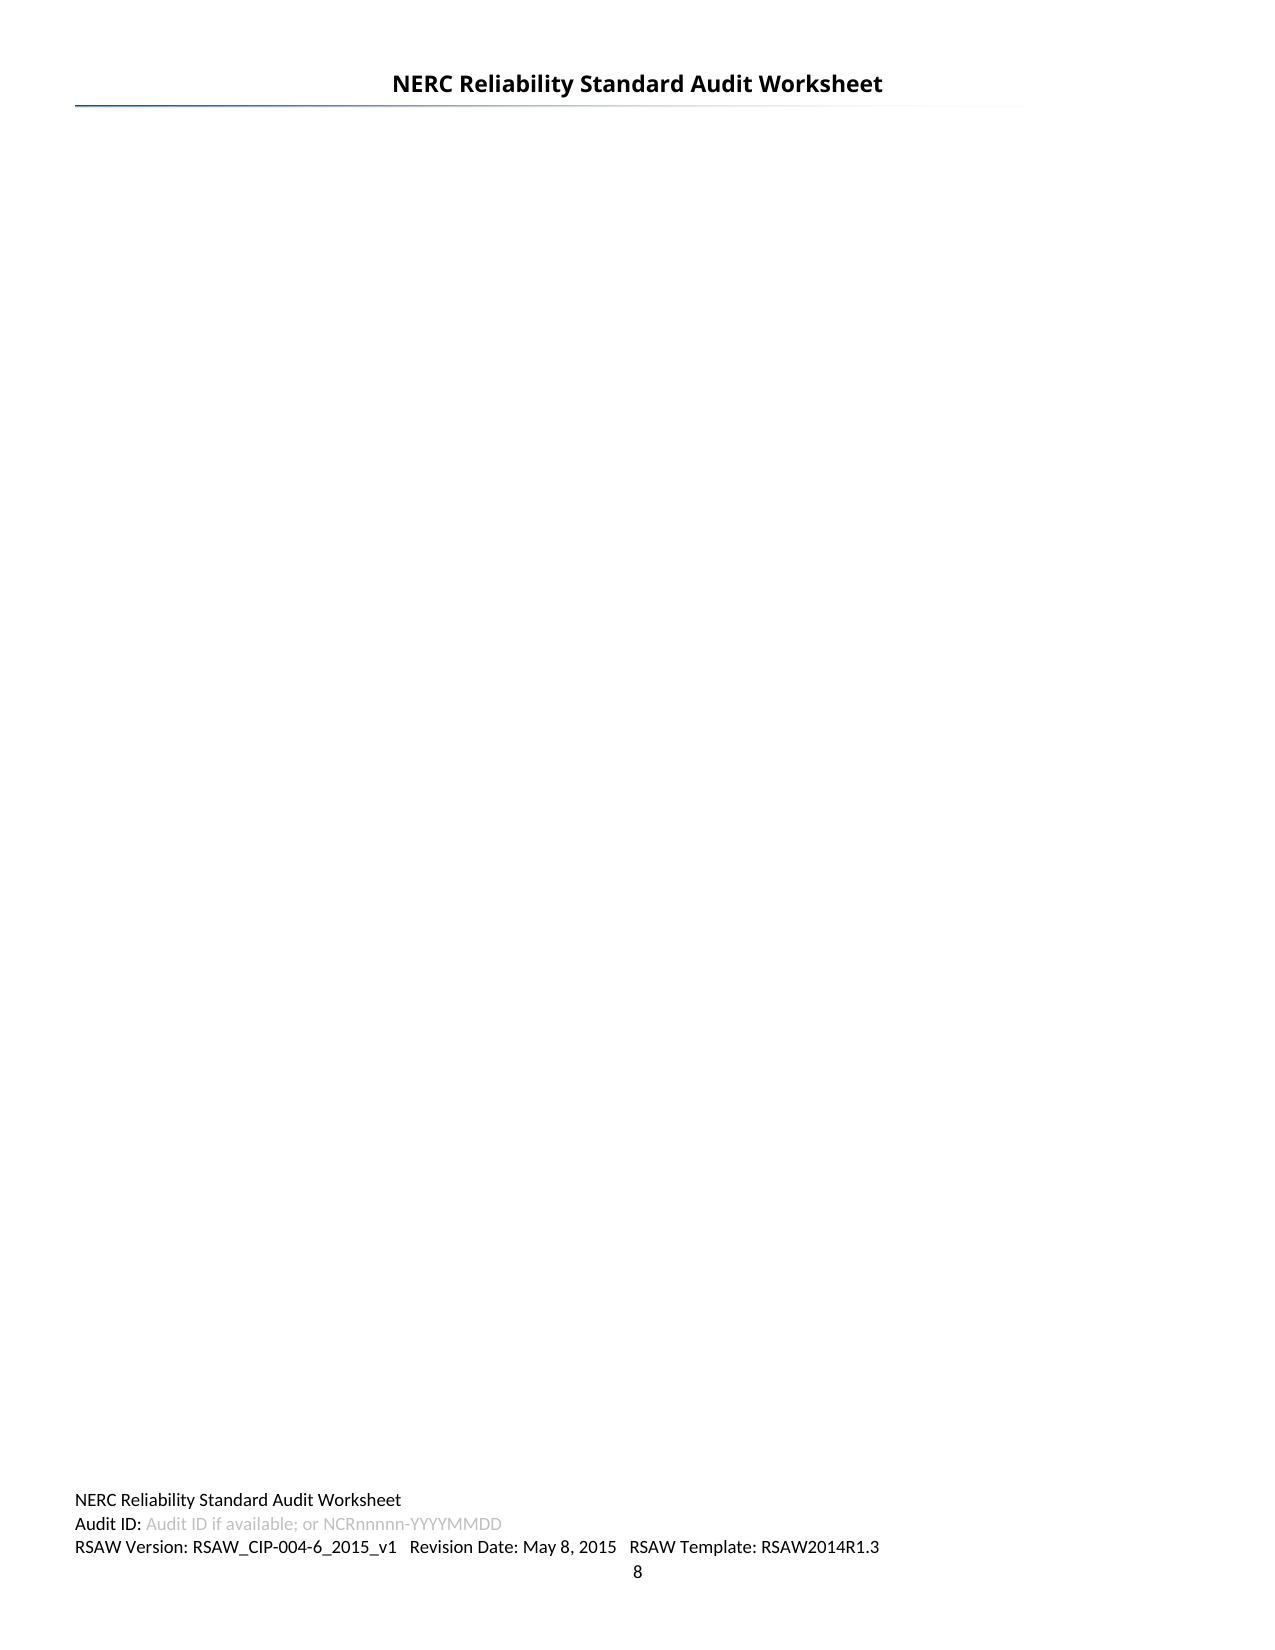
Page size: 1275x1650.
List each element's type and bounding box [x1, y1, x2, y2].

picture [75, 105, 1052, 114]
